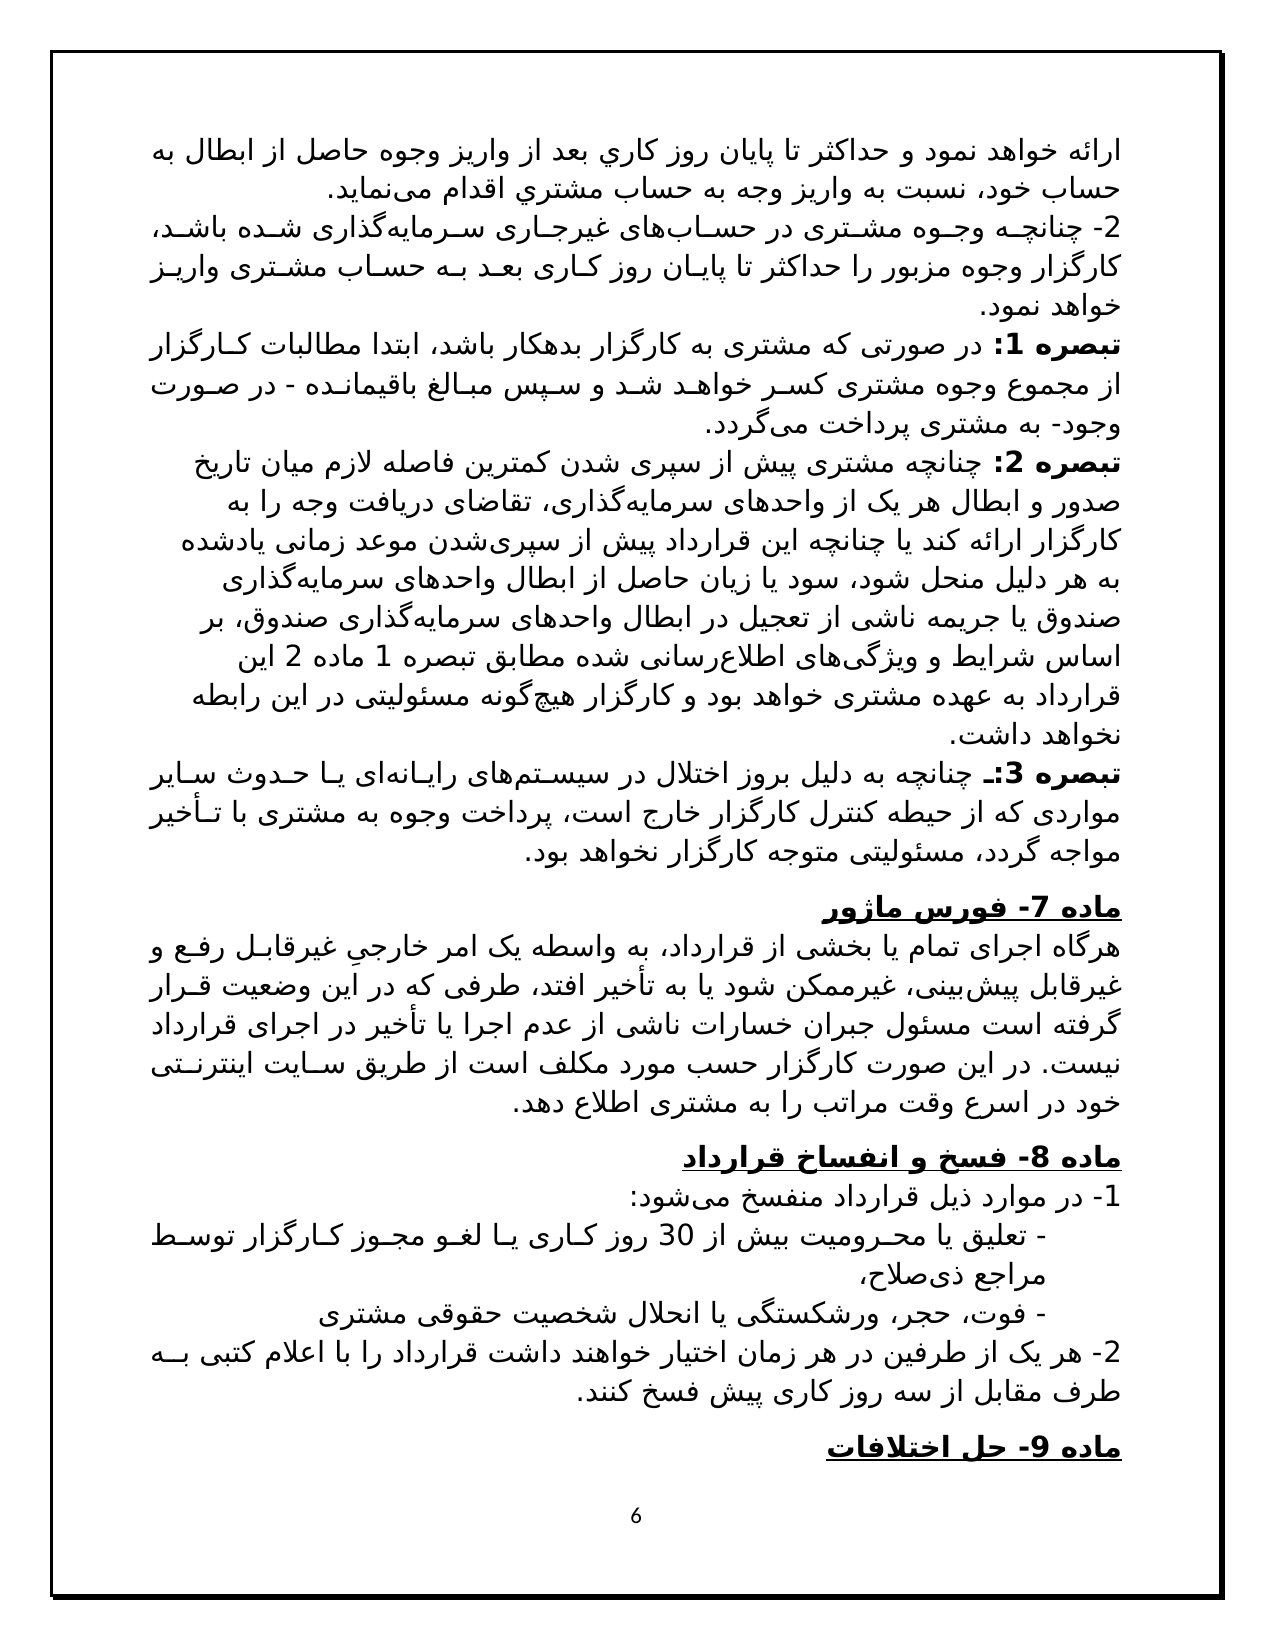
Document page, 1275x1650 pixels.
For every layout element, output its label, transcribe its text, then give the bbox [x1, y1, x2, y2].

text ماده 9- حل اختلافات [150, 1430, 1122, 1464]
text تبصره 3: چنانچه به دلیل بروز اختلال در سیستم‌های رایانه‌ای یا حدوث سایر مواردی که از حیطه کنترل کارگزار خارج است، پرداخت وجوه به مشتری با تأخیر مواجه گردد، مسئولیتی متوجه کارگزار نخواهد بود. [150, 757, 1122, 869]
list 1- در موارد ذیل قرارداد منفسخ می‌شود: [150, 1180, 1122, 1214]
text ماده 8- فسخ و انفساخ قرارداد [150, 1141, 1122, 1175]
text - تعلیق یا محرومیت بیش از 30 روز کاری یا لغو مجوز کارگزار توسط مراجع ذی‌صلاح، [150, 1219, 1047, 1292]
text ماده 7- فورس ماژور [150, 890, 1122, 924]
text هرگاه اجرای تمام یا بخشی از قرارداد، به واسطه یک امر خارجیِ غیرقابل رفع و غیرقابل پیش‌بینی، غیرممکن شود یا به تأخیر افتد، طرفی که در این وضعیت قرار گرفته است مسئول جبران خسارات ناشی از عدم اجرا یا تأخیر در اجرای قرارداد نیست. در این صورت کارگزار حسب مورد مکلف است از طریق سایت اینترنتی خود در اسرع وقت مراتب را به مشتری اطلاع دهد. [150, 929, 1122, 1119]
text - فوت، حجر، ورشکستگی یا انحلال شخصیت حقوقی مشتری [150, 1297, 1047, 1331]
text تبصره 1: در صورتی که مشتری به کارگزار بدهکار باشد، ابتدا مطالبات کارگزار از مجموع وجوه مشتری کسر خواهد شد و سپس مبالغ باقیمانده - در صورت وجود- به مشتری پرداخت می‌گردد. [150, 328, 1122, 440]
text 2- چنانچه وجوه مشتری در حساب‌های غیرجاری سرمایه‌گذاری شده باشد، کارگزار وجوه مزبور را حداکثر تا پایان روز کاری بعد به حساب مشتری واریز خواهد نمود. [150, 211, 1122, 323]
text تبصره 2: چنانچه مشتری پیش از سپری شدن کمترین فاصله لازم میان تاریخ صدور و ابطال هر یک از واحدهای سرمایه‌گذاری، تقاضای دریافت وجه را به کارگزار ارائه کند یا چنانچه این قرارداد پیش از سپری‌شدن موعد زمانی یادشده به هر دلیل منحل شود، سود یا زیان حاصل از ابطال واحدهای سرمایه‌گذاری صندوق یا جریمه‌ ناشی از تعجیل در ابطال واحدهای سرمایه‌گذاری صندوق، بر اساس شرایط و ویژگی‌های اطلاع‌رسانی شده مطابق تبصره 1 ماده 2 این قرارداد به عهده مشتری خواهد بود و کارگزار هیچ‌گونه مسئولیتی در این رابطه نخواهد داشت. [150, 445, 1122, 752]
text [150, 133, 1122, 206]
list 2- هر یک از طرفین در هر زمان اختیار خواهند داشت قرارداد را با اعلام کتبی به طرف مقابل از سه روز کاری پیش فسخ کنند. [150, 1336, 1122, 1408]
